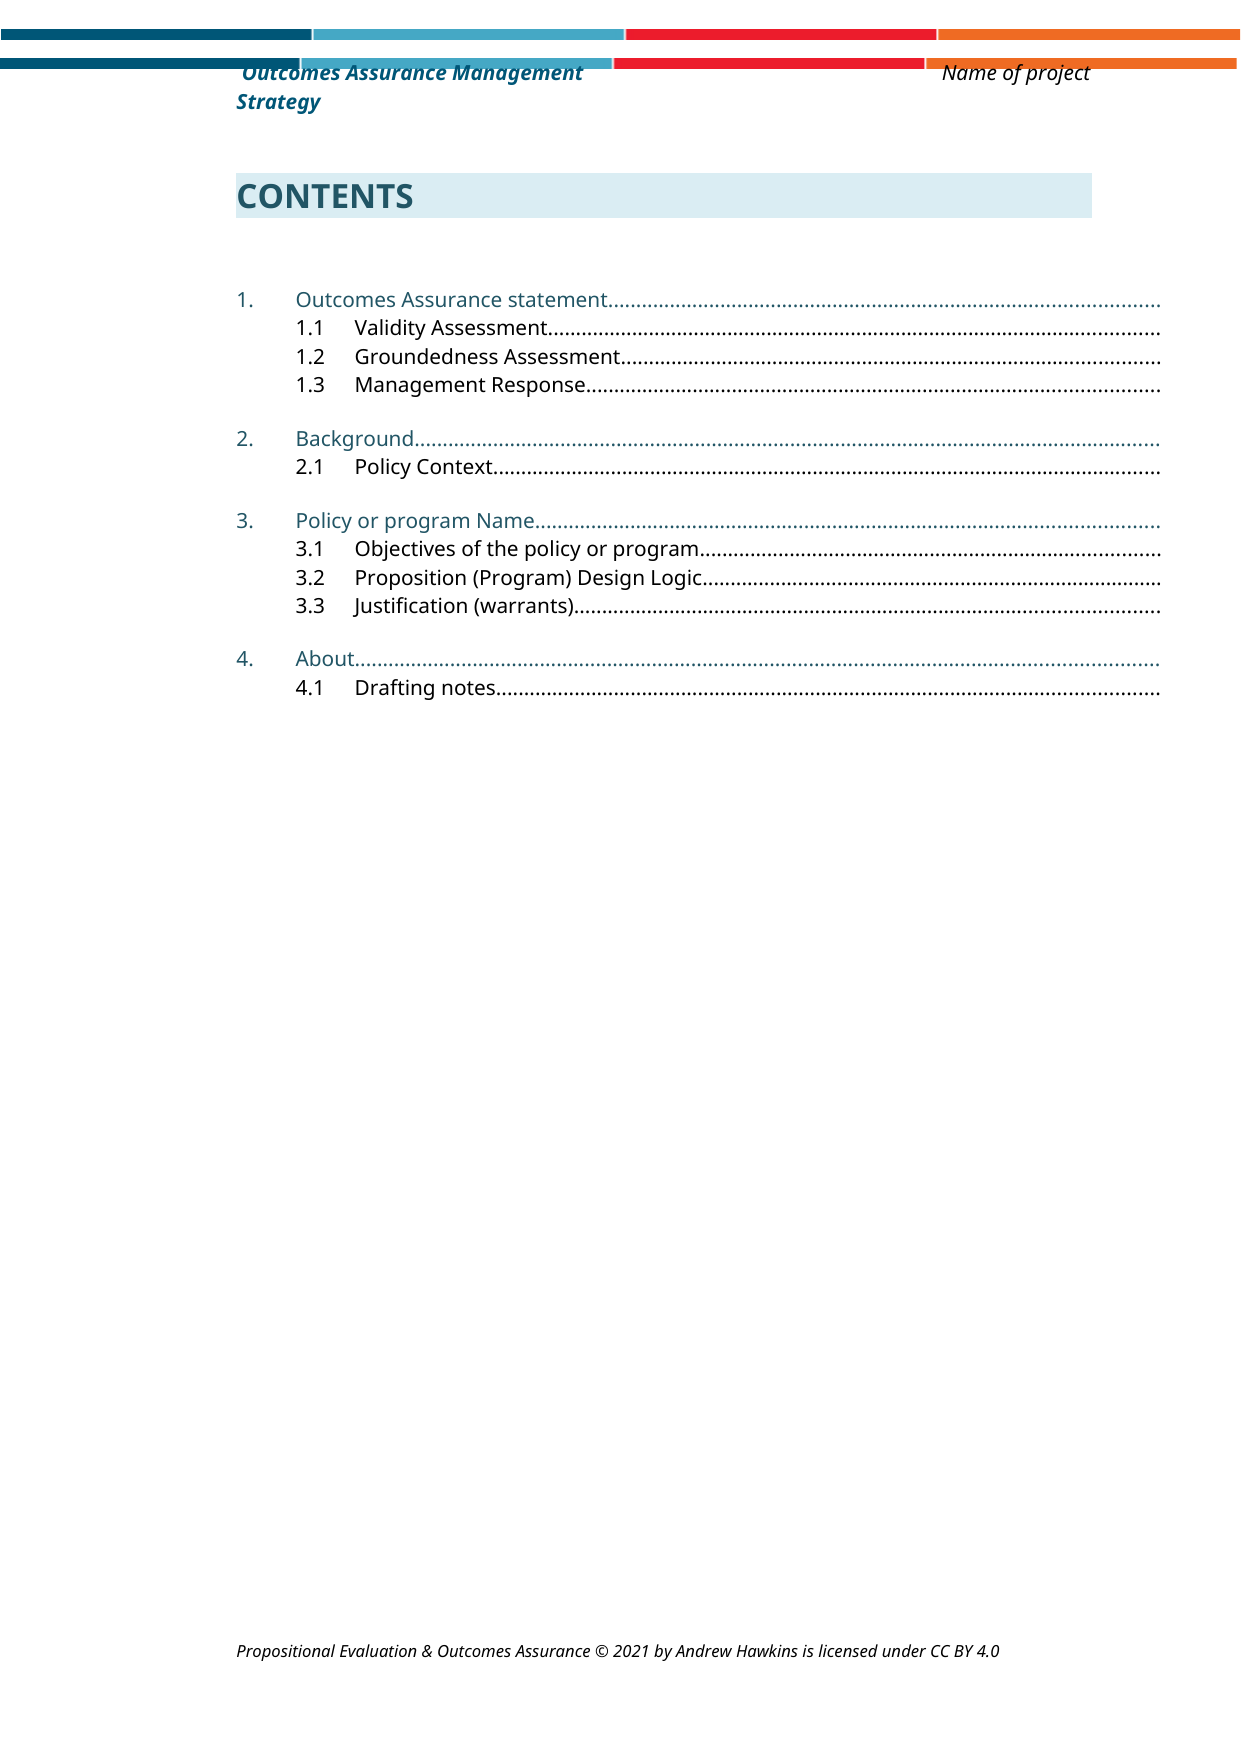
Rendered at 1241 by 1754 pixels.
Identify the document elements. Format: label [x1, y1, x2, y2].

picture [299, 58, 1237, 70]
picture [311, 29, 1241, 40]
